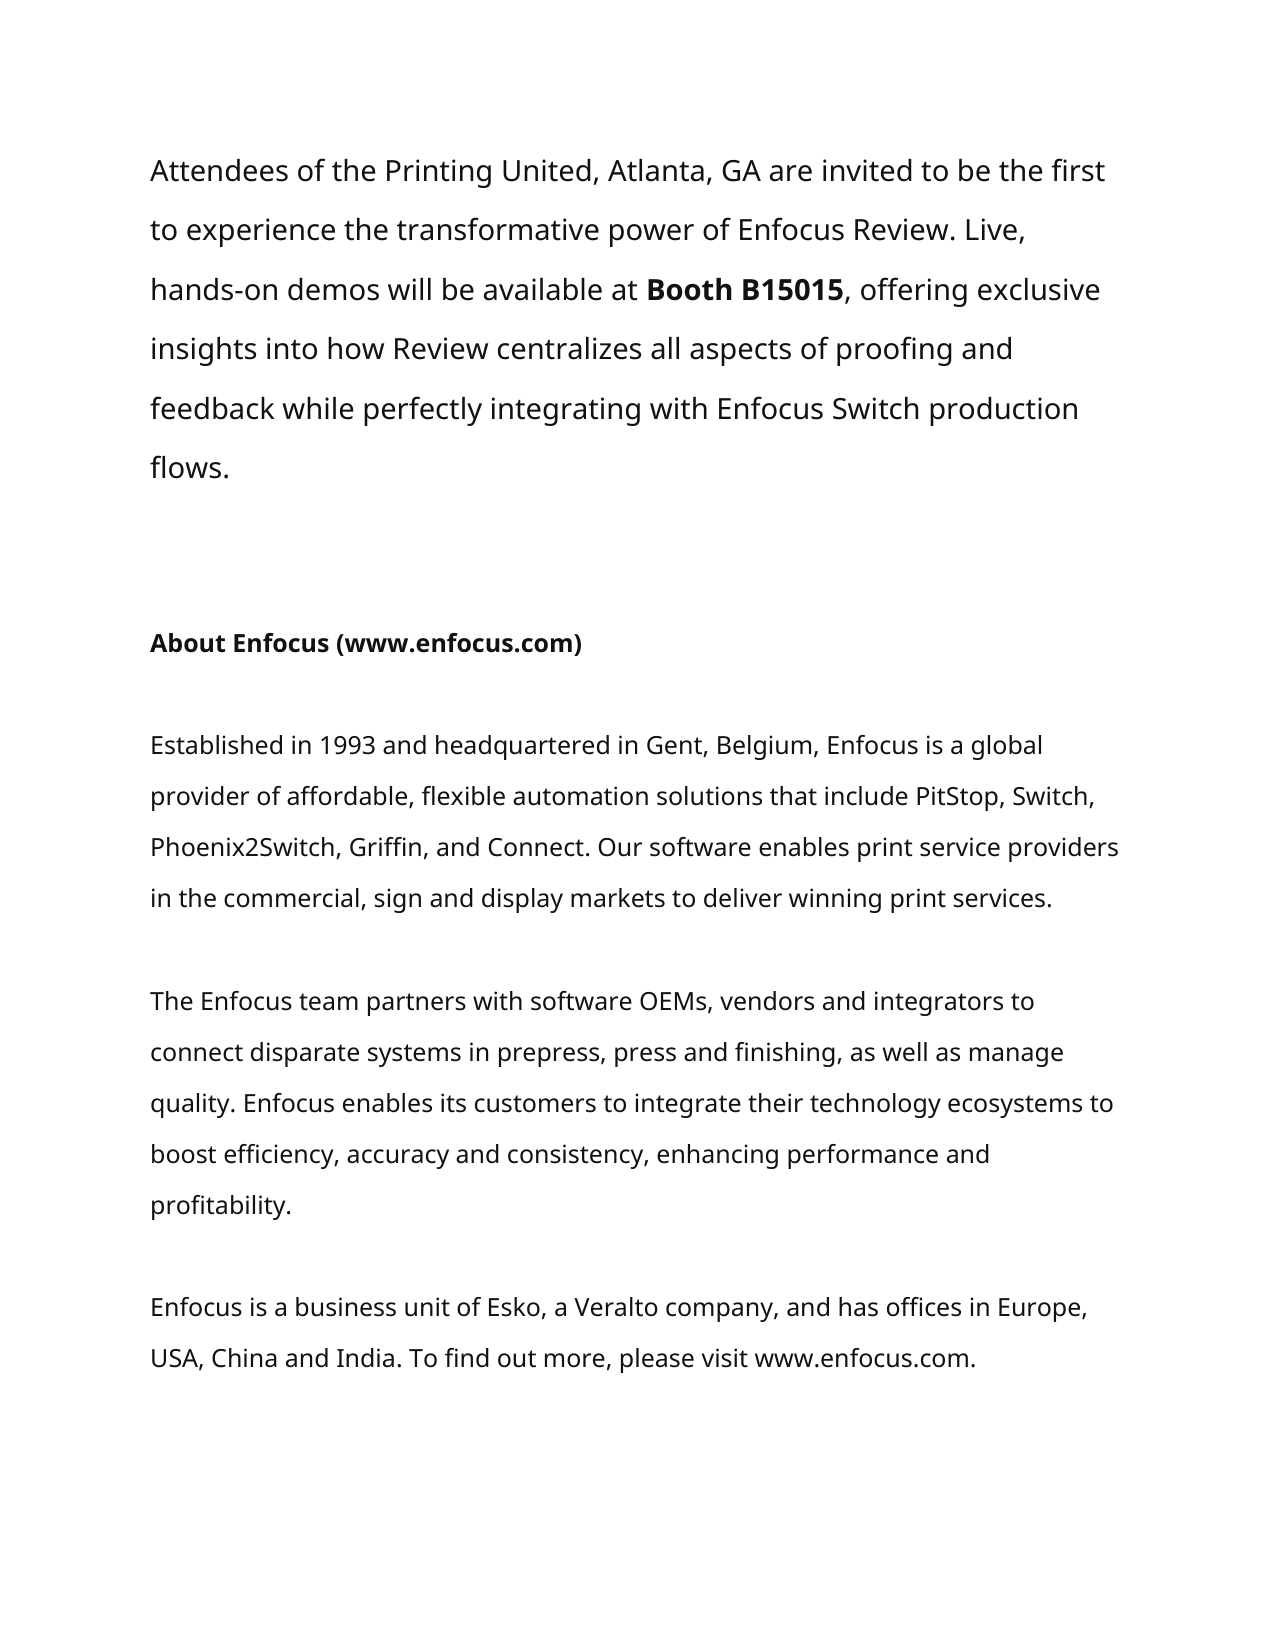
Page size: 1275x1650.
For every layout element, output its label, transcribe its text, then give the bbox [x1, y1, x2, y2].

text Attendees of the Printing United, Atlanta, GA are invited to be the first to experience the transformative power of Enfocus Review. Live, hands-on demos will be available at Booth B15015, offering exclusive insights into how Review centralizes all aspects of proofing and feedback while perfectly integrating with Enfocus Switch production flows. [150, 150, 1125, 487]
text Enfocus is a business unit of Esko, a Veralto company, and has offices in Europe, USA, China and India. To find out more, please visit www.enfocus.com. [150, 1289, 1125, 1374]
text The Enfocus team partners with software OEMs, vendors and integrators to connect disparate systems in prepress, press and finishing, as well as manage quality. Enfocus enables its customers to integrate their technology ecosystems to boost efficiency, accuracy and consistency, enhancing performance and profitability. [150, 983, 1125, 1221]
text About Enfocus (www.enfocus.com) [150, 626, 1125, 660]
text Established in 1993 and headquartered in Gent, Belgium, Enfocus is a global provider of affordable, flexible automation solutions that include PitStop, Switch, Phoenix2Switch, Griffin, and Connect. Our software enables print service providers in the commercial, sign and display markets to deliver winning print services. [150, 728, 1125, 915]
